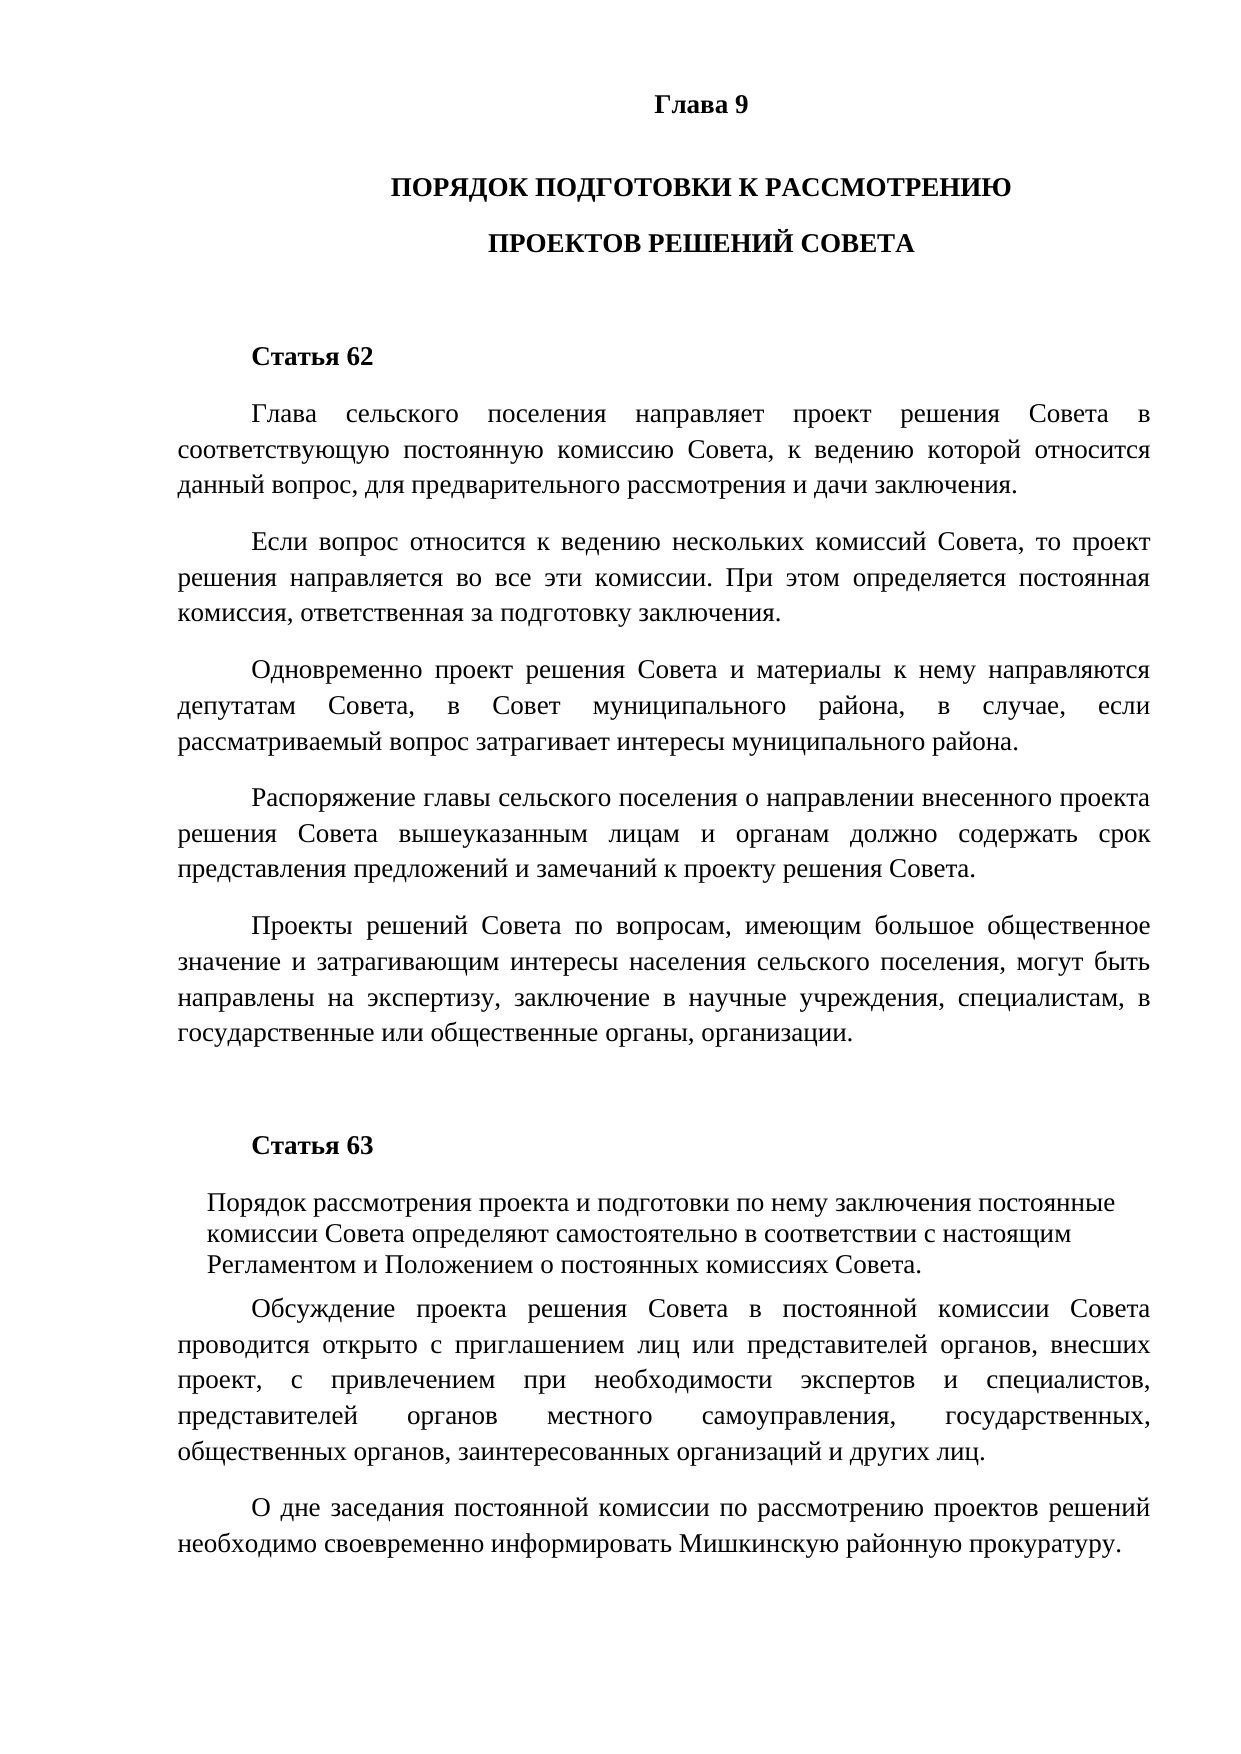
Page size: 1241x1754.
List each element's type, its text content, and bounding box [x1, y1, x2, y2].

text Если вопрос относится к ведению нескольких комиссий Совета, то проект решения направляется во все эти комиссии. При этом определяется постоянная комиссия, ответственная за подготовку заключения. [177, 525, 1152, 628]
text О дне заседания постоянной комиссии по рассмотрению проектов решений необходимо своевременно информировать Мишкинскую районную прокуратуру. [177, 1491, 1152, 1558]
text Глава сельского поселения направляет проект решения Совета в соответствующую постоянную комиссию Совета, к ведению которой относится данный вопрос, для предварительного рассмотрения и дачи заключения. [177, 397, 1152, 500]
text ПОРЯДОК ПОДГОТОВКИ К РАССМОТРЕНИЮ [177, 171, 1152, 202]
text Одновременно проект решения Совета и материалы к нему направляются депутатам Совета, в Совет муниципального района, в случае, если рассматриваемый вопрос затрагивает интересы муниципального района. [177, 653, 1152, 756]
text Обсуждение проекта решения Совета в постоянной комиссии Совета проводится открыто с приглашением лиц или представителей органов, внесших проект, с привлечением при необходимости экспертов и специалистов, представителей органов местного самоуправления, государственных, общественных органов, заинтересованных организаций и других лиц. [177, 1292, 1152, 1466]
text ПРОЕКТОВ РЕШЕНИЙ СОВЕТА [177, 227, 1152, 258]
text Распоряжение главы сельского поселения о направлении внесенного проекта решения Совета вышеуказанным лицам и органам должно содержать срок представления предложений и замечаний к проекту решения Совета. [177, 781, 1152, 884]
text Статья 62 [177, 341, 1152, 372]
text Порядок рассмотрения проекта и подготовки по нему заключения постоянные комиссии Совета определяют самостоятельно в соответствии с настоящим Регламентом и Положением о постоянных комиссиях Совета. [207, 1186, 1152, 1279]
subtitle Глава 9 [177, 89, 1152, 120]
text Проекты решений Совета по вопросам, имеющим большое общественное значение и затрагивающим интересы населения сельского поселения, могут быть направлены на экспертизу, заключение в научные учреждения, специалистам, в государственные или общественные органы, организации. [177, 909, 1152, 1047]
text Статья 63 [177, 1129, 1152, 1161]
